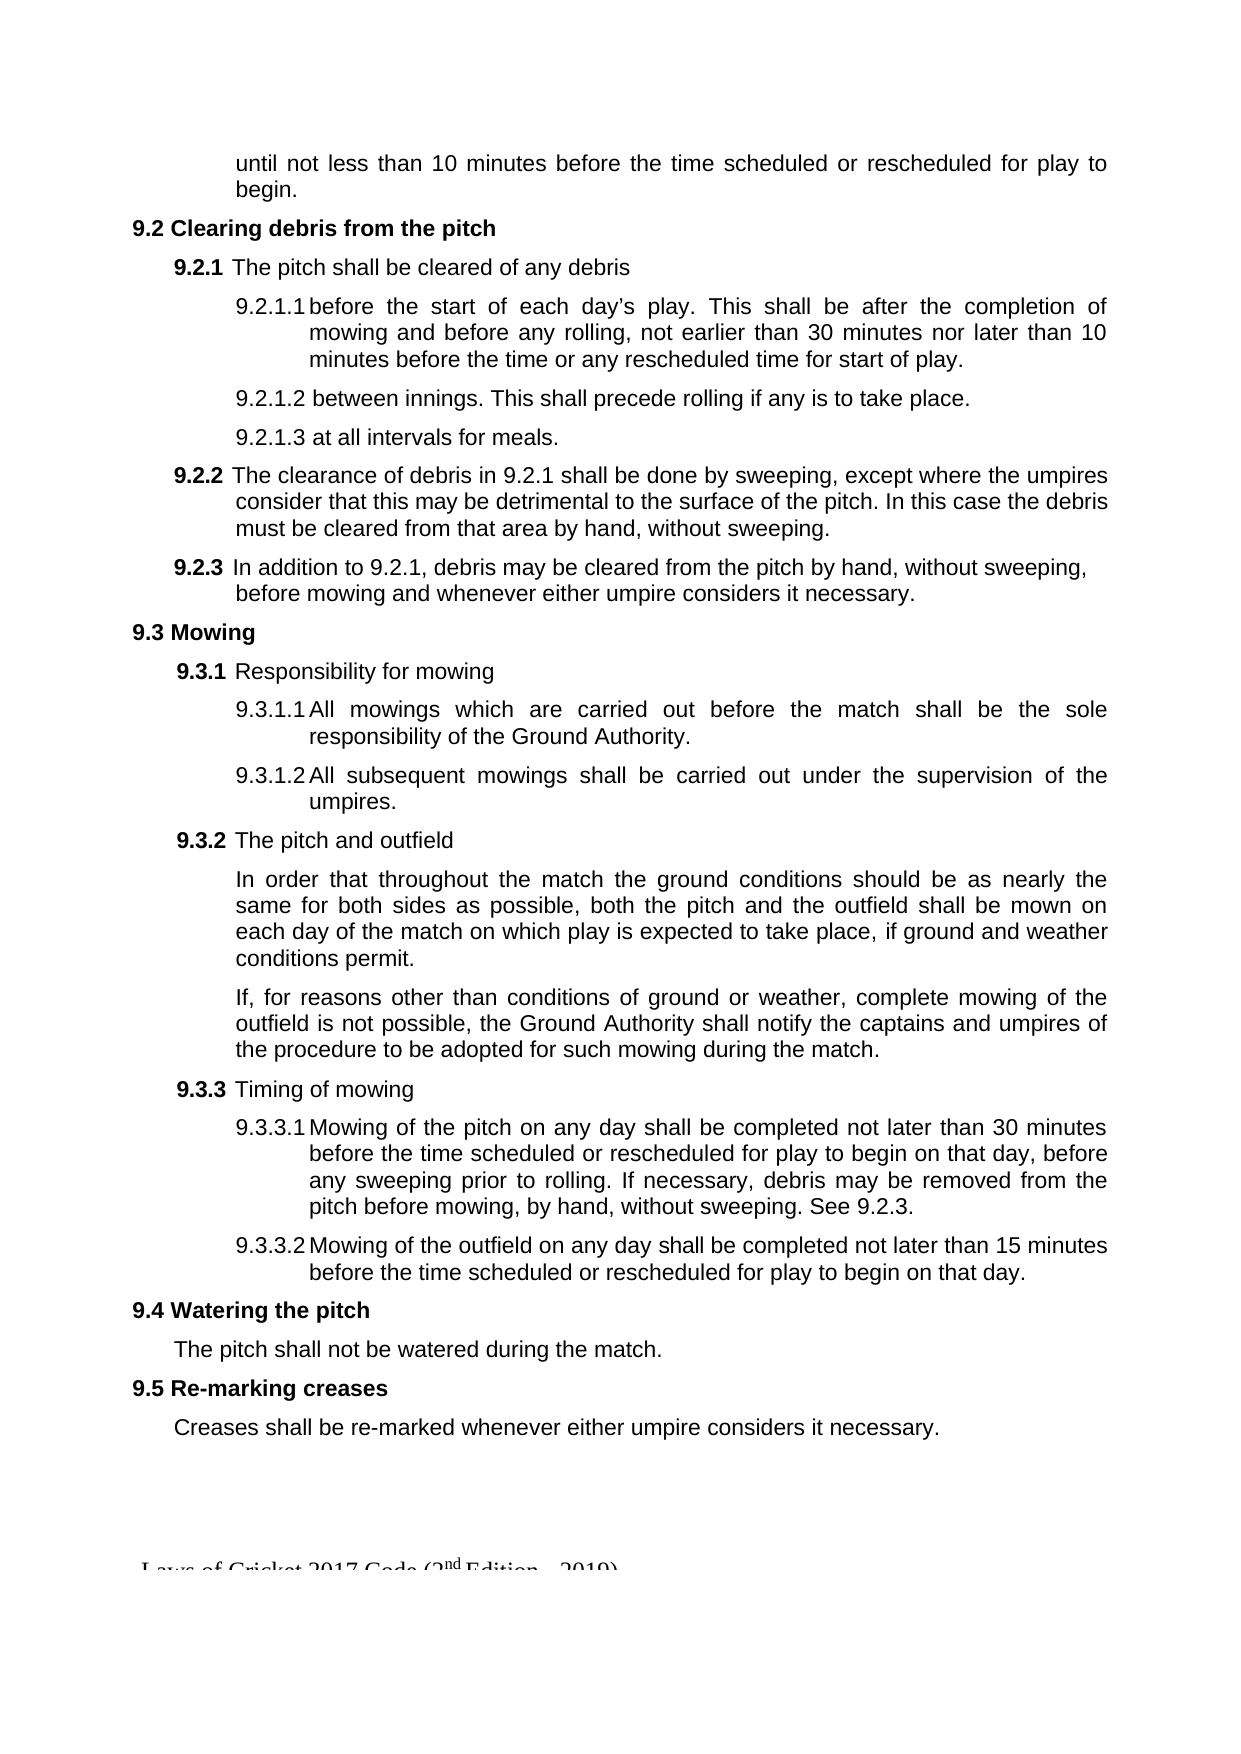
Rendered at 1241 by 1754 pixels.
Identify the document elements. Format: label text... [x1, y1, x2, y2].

list at all intervals for meals. [235, 423, 1182, 450]
list before the start of each day’s play. This shall be after the completion of mowing and before any rolling, not earlier than 30 minutes nor later than 10 minutes before the time or any rescheduled time for start of play. [235, 293, 1108, 372]
subtitle Watering the pitch [132, 1297, 1182, 1323]
list Mowing of the outfield on any day shall be completed not later than 15 minutes before the time scheduled or rescheduled for play to begin on that day. [235, 1232, 1108, 1285]
subtitle Re-marking creases [132, 1375, 1182, 1402]
text If, for reasons other than conditions of ground or weather, complete mowing of the outfield is not possible, the Ground Authority shall notify the captains and umpires of the procedure to be adopted for such mowing during the match. [235, 983, 1108, 1063]
list The pitch and outfield [176, 827, 1182, 853]
list In addition to 9.2.1, debris may be cleared from the pitch by hand, without sweeping, before mowing and whenever either umpire considers it necessary. [173, 553, 1108, 606]
text until not less than 10 minutes before the time scheduled or rescheduled for play to begin. [235, 150, 1108, 203]
list between innings. This shall precede rolling if any is to take place. [235, 384, 1182, 411]
text In order that throughout the match the ground conditions should be as nearly the same for both sides as possible, both the pitch and the outfield shall be mown on each day of the match on which play is expected to take place, if ground and weather conditions permit. [235, 866, 1108, 971]
text Creases shall be re-marked whenever either umpire considers it necessary. [173, 1414, 1182, 1440]
list The clearance of debris in 9.2.1 shall be done by sweeping, except where the umpires consider that this may be detrimental to the surface of the pitch. In this case the debris must be cleared from that area by hand, without sweeping. [173, 462, 1108, 541]
list Responsibility for mowing [176, 658, 1182, 684]
list Timing of mowing [176, 1076, 1182, 1102]
list All mowings which are carried out before the match shall be the sole responsibility of the Ground Authority. [235, 696, 1108, 749]
text The pitch shall not be watered during the match. [173, 1336, 1182, 1363]
subtitle Clearing debris from the pitch [132, 215, 1182, 241]
list The pitch shall be cleared of any debris [173, 254, 1182, 280]
list All subsequent mowings shall be carried out under the supervision of the umpires. [235, 762, 1108, 814]
list Mowing of the pitch on any day shall be completed not later than 30 minutes before the time scheduled or rescheduled for play to begin on that day, before any sweeping prior to rolling. If necessary, debris may be removed from the pitch before mowing, by hand, without sweeping. See 9.2.3. [235, 1114, 1108, 1219]
subtitle Mowing [132, 619, 1182, 645]
